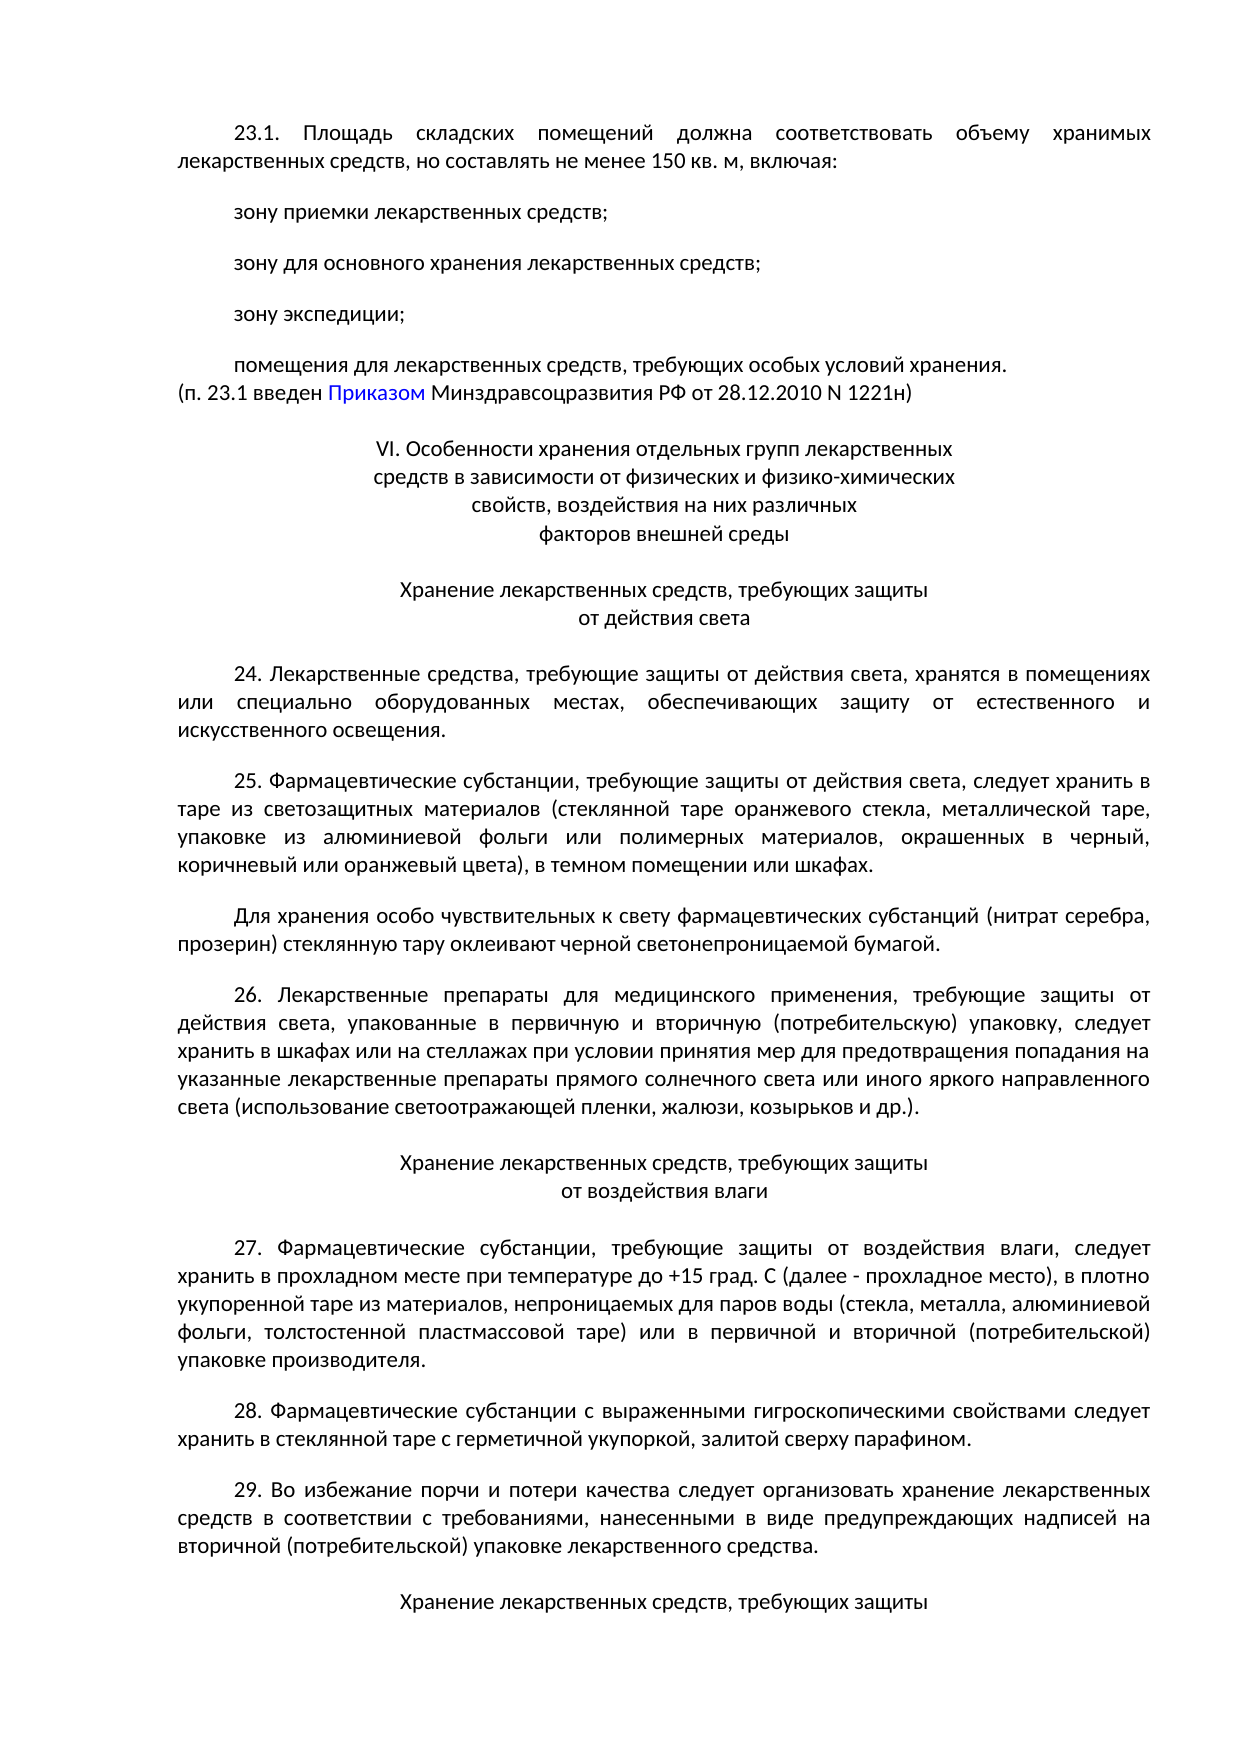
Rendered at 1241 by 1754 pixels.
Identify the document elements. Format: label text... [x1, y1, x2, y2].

text 28. Фармацевтические субстанции с выраженными гигроскопическими свойствами следует хранить в стеклянной таре с герметичной укупоркой, залитой сверху парафином. [177, 1396, 1152, 1452]
text 24. Лекарственные средства, требующие защиты от действия света, хранятся в помещениях или специально оборудованных местах, обеспечивающих защиту от естественного и искусственного освещения. [177, 659, 1152, 743]
text Хранение лекарственных средств, требующих защиты [177, 1587, 1152, 1615]
text Для хранения особо чувствительных к свету фармацевтических субстанций (нитрат серебра, прозерин) стеклянную тару оклеивают черной светонепроницаемой бумагой. [177, 901, 1152, 957]
text 23.1. Площадь складских помещений должна соответствовать объему хранимых лекарственных средств, но составлять не менее 150 кв. м, включая: [177, 118, 1152, 174]
text Хранение лекарственных средств, требующих защиты [177, 575, 1152, 603]
text зону экспедиции; [177, 299, 1152, 327]
text зону приемки лекарственных средств; [177, 197, 1152, 225]
text от действия света [177, 603, 1152, 631]
text (п. 23.1 введен Приказом Минздравсоцразвития РФ от 28.12.2010 N 1221н) [177, 378, 1152, 406]
text 27. Фармацевтические субстанции, требующие защиты от воздействия влаги, следует хранить в прохладном месте при температуре до +15 град. C (далее - прохладное место), в плотно укупоренной таре из материалов, непроницаемых для паров воды (стекла, металла, алюминиевой фольги, толстостенной пластмассовой таре) или в первичной и вторичной (потребительской) упаковке производителя. [177, 1233, 1152, 1373]
text свойств, воздействия на них различных [177, 491, 1152, 518]
text 29. Во избежание порчи и потери качества следует организовать хранение лекарственных средств в соответствии с требованиями, нанесенными в виде предупреждающих надписей на вторичной (потребительской) упаковке лекарственного средства. [177, 1475, 1152, 1559]
text от воздействия влаги [177, 1177, 1152, 1205]
text 26. Лекарственные препараты для медицинского применения, требующие защиты от действия света, упакованные в первичную и вторичную (потребительскую) упаковку, следует хранить в шкафах или на стеллажах при условии принятия мер для предотвращения попадания на указанные лекарственные препараты прямого солнечного света или иного яркого направленного света (использование светоотражающей пленки, жалюзи, козырьков и др.). [177, 980, 1152, 1120]
text средств в зависимости от физических и физико-химических [177, 462, 1152, 490]
text факторов внешней среды [177, 519, 1152, 547]
text VI. Особенности хранения отдельных групп лекарственных [177, 434, 1152, 462]
text зону для основного хранения лекарственных средств; [177, 248, 1152, 276]
text Хранение лекарственных средств, требующих защиты [177, 1148, 1152, 1177]
text помещения для лекарственных средств, требующих особых условий хранения. [177, 350, 1152, 378]
text 25. Фармацевтические субстанции, требующие защиты от действия света, следует хранить в таре из светозащитных материалов (стеклянной таре оранжевого стекла, металлической таре, упаковке из алюминиевой фольги или полимерных материалов, окрашенных в черный, коричневый или оранжевый цвета), в темном помещении или шкафах. [177, 766, 1152, 878]
